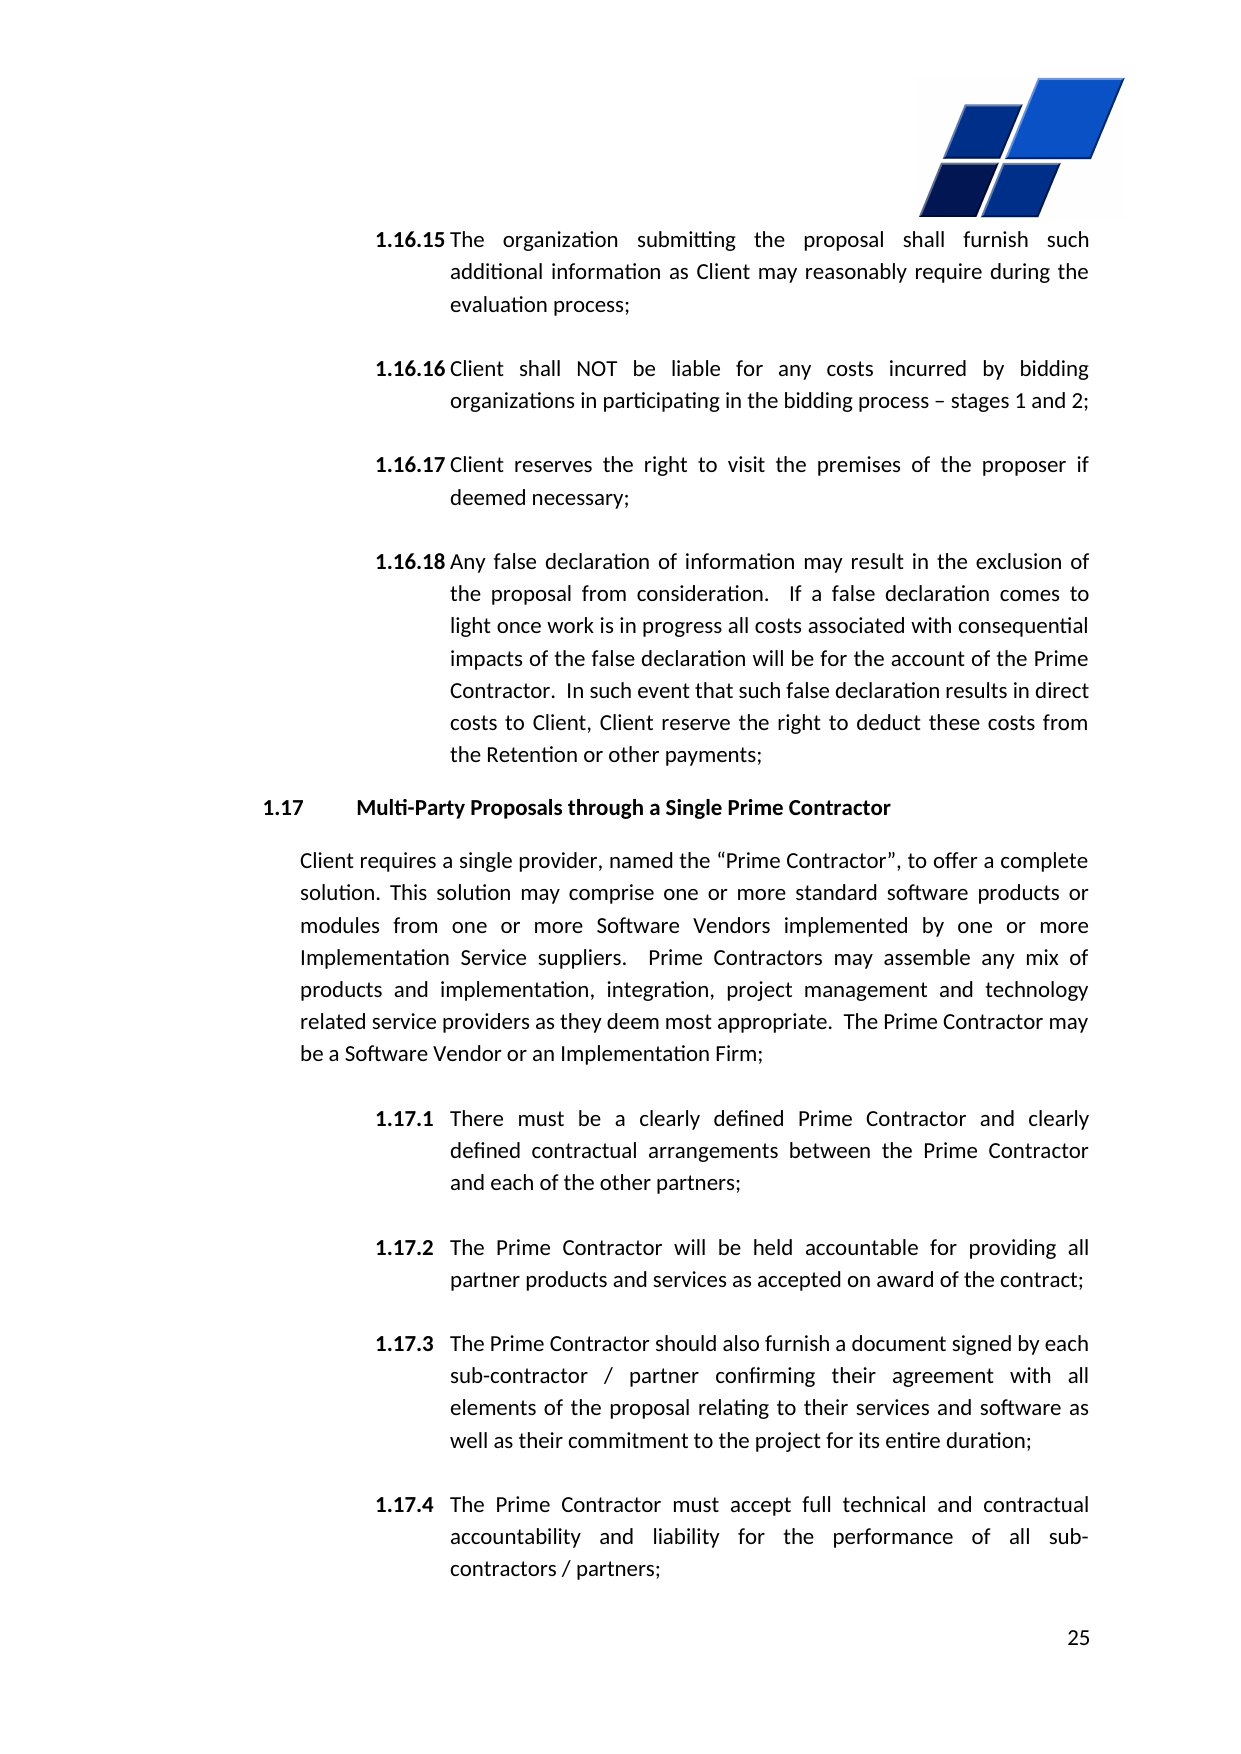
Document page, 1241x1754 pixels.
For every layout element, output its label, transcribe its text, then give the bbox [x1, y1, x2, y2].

picture [916, 75, 1125, 220]
list Client shall NOT be liable for any costs incurred by bidding organizations in participating in the bidding process – stages 1 and 2; [375, 354, 1090, 414]
text Multi-Party Proposals through a Single Prime Contractor [262, 793, 1090, 821]
list Client requires a single provider, named the “Prime Contractor”, to offer a complete solution. This solution may comprise one or more standard software products or modules from one or more Software Vendors implemented by one or more Implementation Service suppliers. Prime Contractors may assemble any mix of products and implementation, integration, project management and technology related service providers as they deem most appropriate. The Prime Contractor may be a Software Vendor or an Implementation Firm; [300, 846, 1090, 1067]
list The Prime Contractor should also furnish a document signed by each sub-contractor / partner confirming their agreement with all elements of the proposal relating to their services and software as well as their commitment to the project for its entire duration; [375, 1329, 1090, 1454]
list There must be a clearly defined Prime Contractor and clearly defined contractual arrangements between the Prime Contractor and each of the other partners; [375, 1104, 1090, 1196]
list Any false declaration of information may result in the exclusion of the proposal from consideration. If a false declaration comes to light once work is in progress all costs associated with consequential impacts of the false declaration will be for the account of the Prime Contractor. In such event that such false declaration results in direct costs to Client, Client reserve the right to deduct these costs from the Retention or other payments; [375, 547, 1090, 768]
list The Prime Contractor will be held accountable for providing all partner products and services as accepted on award of the contract; [375, 1233, 1090, 1293]
list The Prime Contractor must accept full technical and contractual accountability and liability for the performance of all sub-contractors / partners; [375, 1490, 1090, 1582]
list The organization submitting the proposal shall furnish such additional information as Client may reasonably require during the evaluation process; [375, 225, 1090, 318]
list Client reserves the right to visit the premises of the proposer if deemed necessary; [375, 451, 1090, 511]
